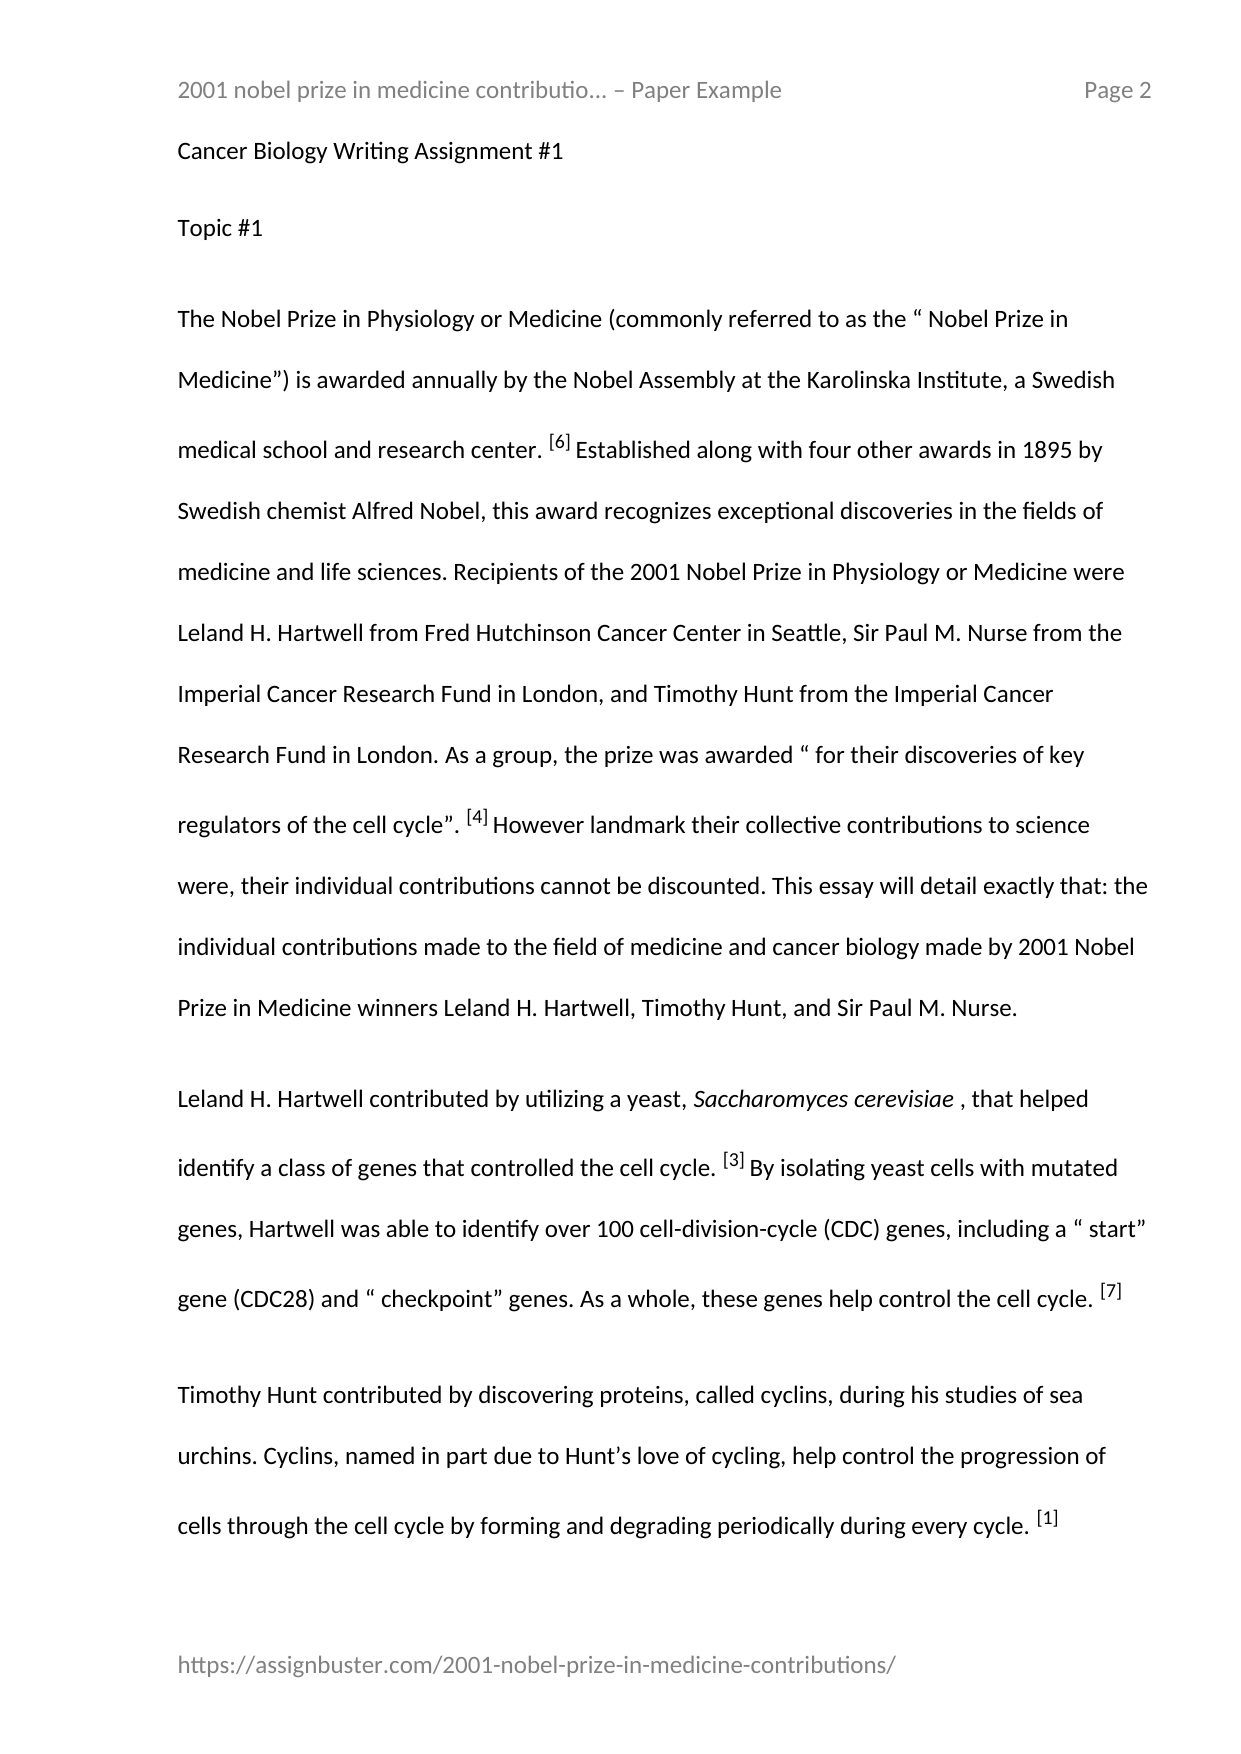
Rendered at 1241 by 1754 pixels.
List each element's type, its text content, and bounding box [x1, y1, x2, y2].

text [177, 1379, 1152, 1541]
text Cancer Biology Writing Assignment #1 [177, 135, 1152, 165]
text Topic #1 [177, 212, 1152, 243]
text Leland H. Hartwell contributed by utilizing a yeast, Saccharomyces cerevisiae , that helped identify a class of genes that controlled the cell cycle. [3] By isolating yeast cells with mutated genes, Hartwell was able to identify over 100 cell-division-cycle (CDC) genes, including a “ start” gene (CDC28) and “ checkpoint” genes. As a whole, these genes help control the cell cycle. [7] [177, 1083, 1152, 1314]
text The Nobel Prize in Physiology or Medicine (commonly referred to as the “ Nobel Prize in Medicine”) is awarded annually by the Nobel Assembly at the Karolinska Institute, a Swedish medical school and research center. [6] Established along with four other awards in 1895 by Swedish chemist Alfred Nobel, this award recognizes exceptional discoveries in the fields of medicine and life sciences. Recipients of the 2001 Nobel Prize in Physiology or Medicine were Leland H. Hartwell from Fred Hutchinson Cancer Center in Seattle, Sir Paul M. Nurse from the Imperial Cancer Research Fund in London, and Timothy Hunt from the Imperial Cancer Research Fund in London. As a group, the prize was awarded “ for their discoveries of key regulators of the cell cycle”. [4] However landmark their collective contributions to science were, their individual contributions cannot be discounted. This essay will detail exactly that: the individual contributions made to the field of medicine and cancer biology made by 2001 Nobel Prize in Medicine winners Leland H. Hartwell, Timothy Hunt, and Sir Paul M. Nurse. [177, 303, 1152, 1023]
